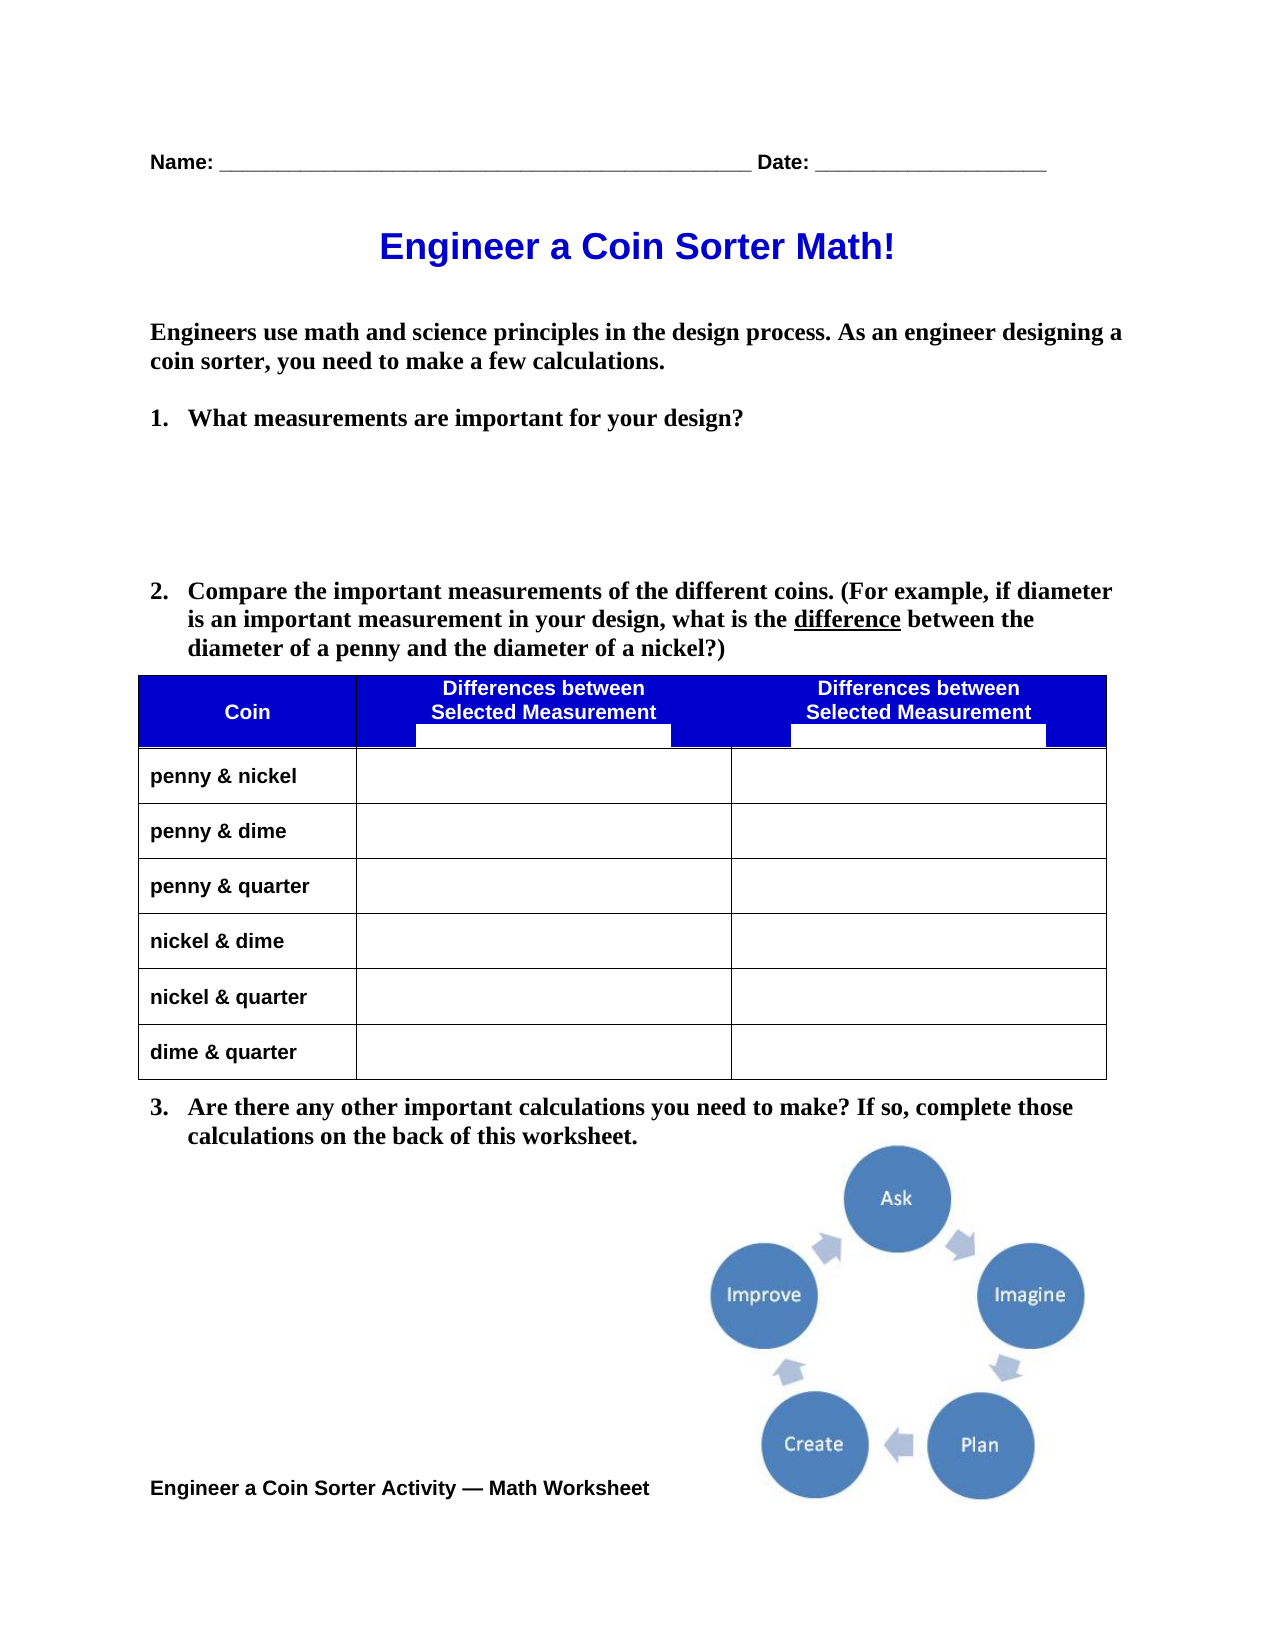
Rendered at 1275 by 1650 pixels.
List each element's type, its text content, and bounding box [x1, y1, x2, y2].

table_cell [732, 1025, 1106, 1079]
table_cell nickel & dime [139, 914, 356, 968]
table_header Coin [139, 676, 356, 747]
table_cell [357, 859, 731, 913]
table_cell penny & dime [139, 804, 356, 858]
table_cell [732, 914, 1106, 968]
table_cell penny & nickel [139, 749, 356, 803]
text 3. Are there any other important calculations you need to make? If so, complete those calculations on the back of this worksheet. [150, 1092, 1125, 1150]
table_cell [732, 749, 1106, 803]
table_cell [357, 969, 731, 1023]
table_cell [357, 804, 731, 858]
table_cell nickel & quarter [139, 969, 356, 1023]
table_cell [732, 969, 1106, 1023]
table_cell [732, 804, 1106, 858]
picture [704, 1139, 1090, 1508]
table_header Differences between Selected Measurement ______________________ [732, 676, 1106, 747]
table_cell [732, 859, 1106, 913]
list Compare the important measurements of the different coins. (For example, if diameter is an important measurement in your design, what is the difference between the diameter of a penny and the diameter of a nickel?) [150, 576, 1125, 662]
table_header Differences between Selected Measurement ______________________ [357, 676, 731, 747]
table_cell penny & quarter [139, 859, 356, 913]
text Engineers use math and science principles in the design process. As an engineer designing a coin sorter, you need to make a few calculations. [150, 317, 1125, 374]
table_cell [357, 749, 731, 803]
table_cell [357, 1025, 731, 1079]
list What measurements are important for your design? [150, 403, 1125, 432]
table_cell [357, 914, 731, 968]
text Engineer a Coin Sorter Math! [150, 224, 1125, 267]
table_cell dime & quarter [139, 1025, 356, 1079]
